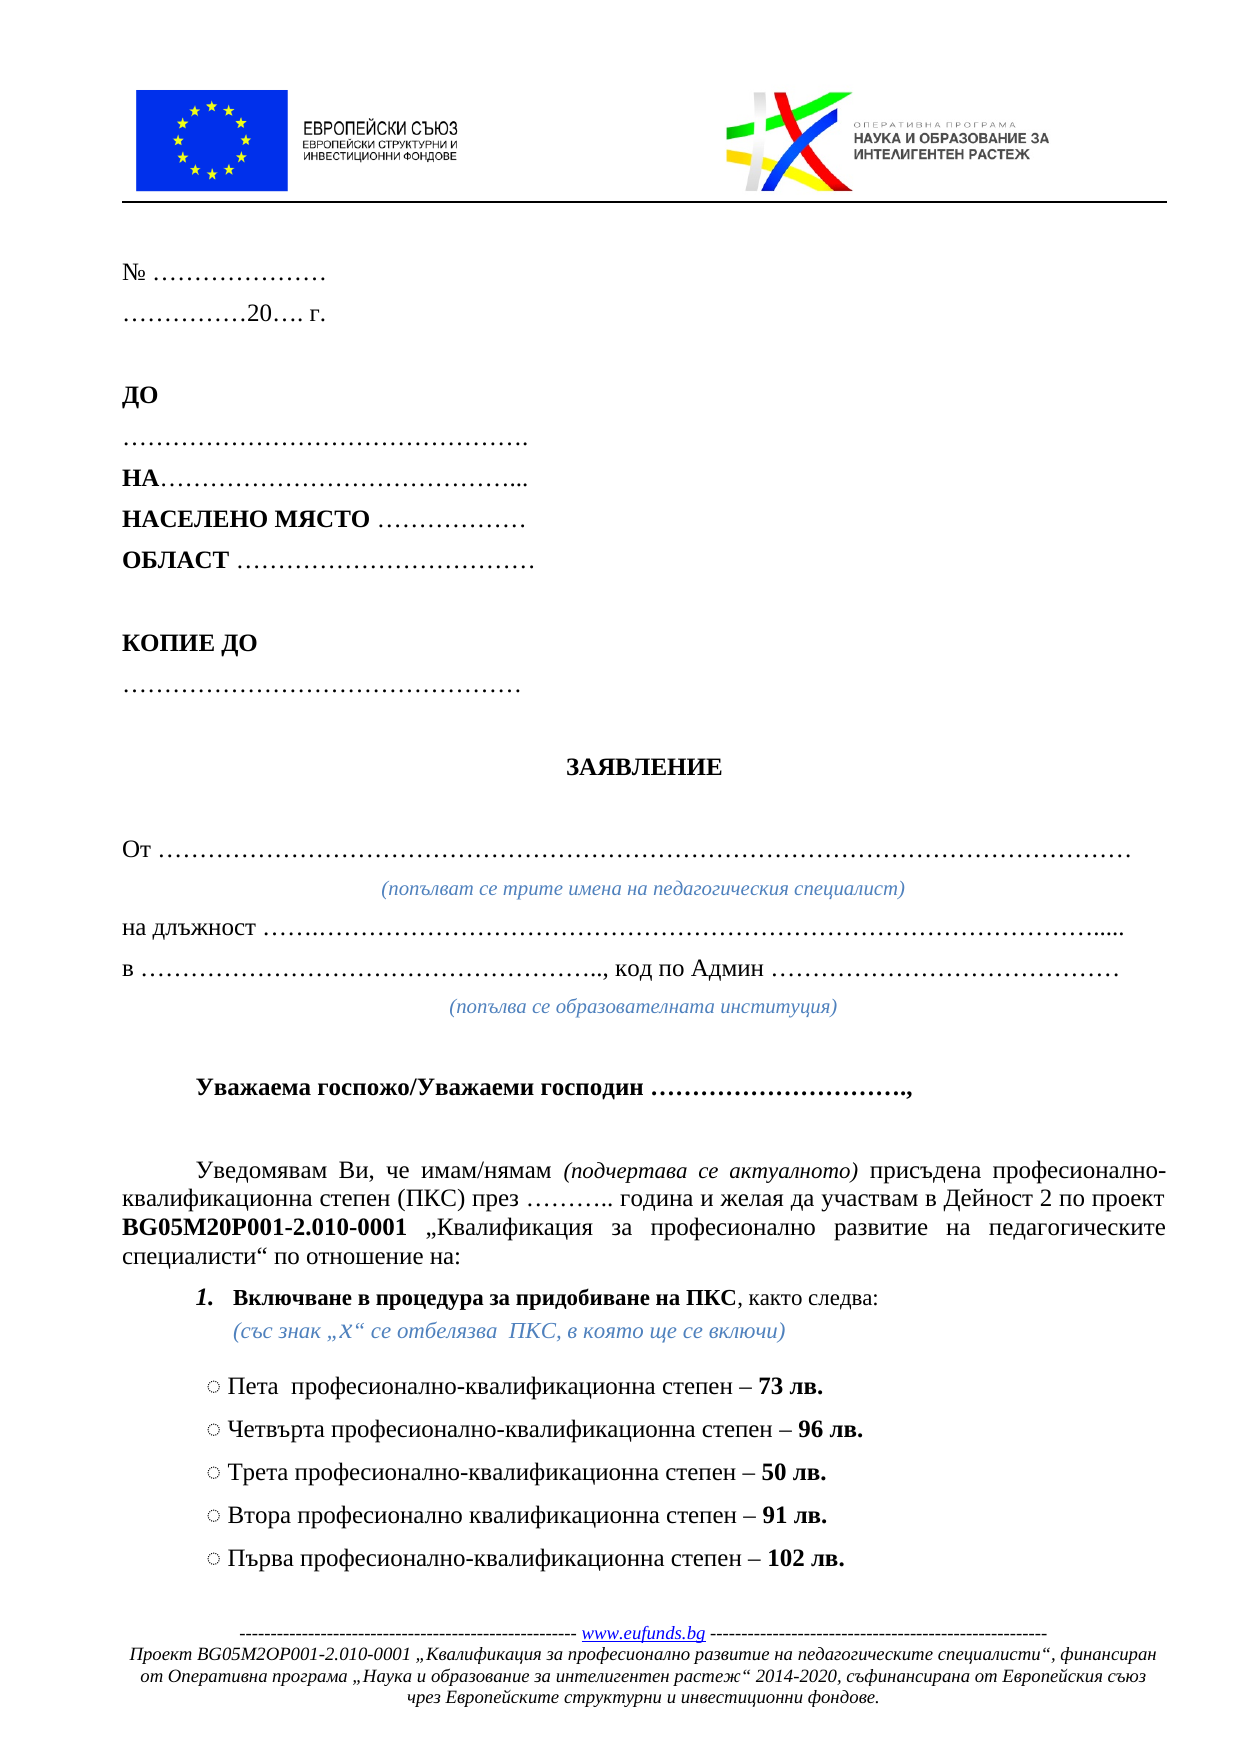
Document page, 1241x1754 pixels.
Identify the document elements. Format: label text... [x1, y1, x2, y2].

list 󠆯 Четвърта професионално-квалификационна степен – 96 лв. [206, 1414, 1167, 1443]
text на длъжност …….…………………………………………………………………………………..... [122, 912, 1167, 941]
text Уведомявам Ви, че имам/нямам (подчертава се актуалното) присъдена професионално-квалификационна степен (ПКС) през ……….. година и желая да участвам в Дейност 2 по проект BG05M20P001-2.010-0001 „Квалификация за професионално развитие на педагогическите специалисти“ по отношение на: [122, 1155, 1167, 1270]
text …………………………………………. [122, 422, 1167, 450]
list (със знак „х“ се отбелязва ПКС, в която ще се включи) [233, 1311, 1167, 1344]
text НАСЕЛЕНО МЯСТО ……………… [122, 504, 1167, 533]
text ДО [122, 380, 1167, 409]
picture [121, 73, 494, 200]
text (попълват се трите имена на педагогическия специалист) [122, 875, 1167, 899]
text От ……………………………………………………………………………………………………… [122, 834, 1167, 863]
text в ……………………………………………….., код по Админ …………………………………… [122, 953, 1167, 982]
picture [713, 74, 1067, 200]
text ЗАЯВЛЕНИЕ [122, 752, 1167, 780]
list 󠆯 Пета професионално-квалификационна степен – 73 лв. [206, 1371, 1167, 1400]
text КОПИЕ ДО [122, 628, 1167, 657]
text ОБЛАСТ ……………………………… [122, 545, 1167, 574]
text ………………………………………… [122, 669, 1167, 698]
text НА……………………………………... [122, 463, 1167, 492]
list Включване в процедура за придобиване на ПКС, както следва: [195, 1282, 1167, 1311]
list 󠆯 Втора професионално квалификационна степен – 91 лв. [206, 1500, 1167, 1529]
list 󠆯 Първа професионално-квалификационна степен – 102 лв. [206, 1543, 1167, 1572]
list 󠆯 Трета професионално-квалификационна степен – 50 лв. [206, 1457, 1167, 1486]
text ……………20…. г. [122, 298, 1167, 327]
text № ………………… [122, 257, 1167, 285]
text (попълва се образователната институция) [122, 994, 1167, 1018]
text Уважаема госпожо/Уважаеми господин …………………………., [122, 1072, 1167, 1101]
